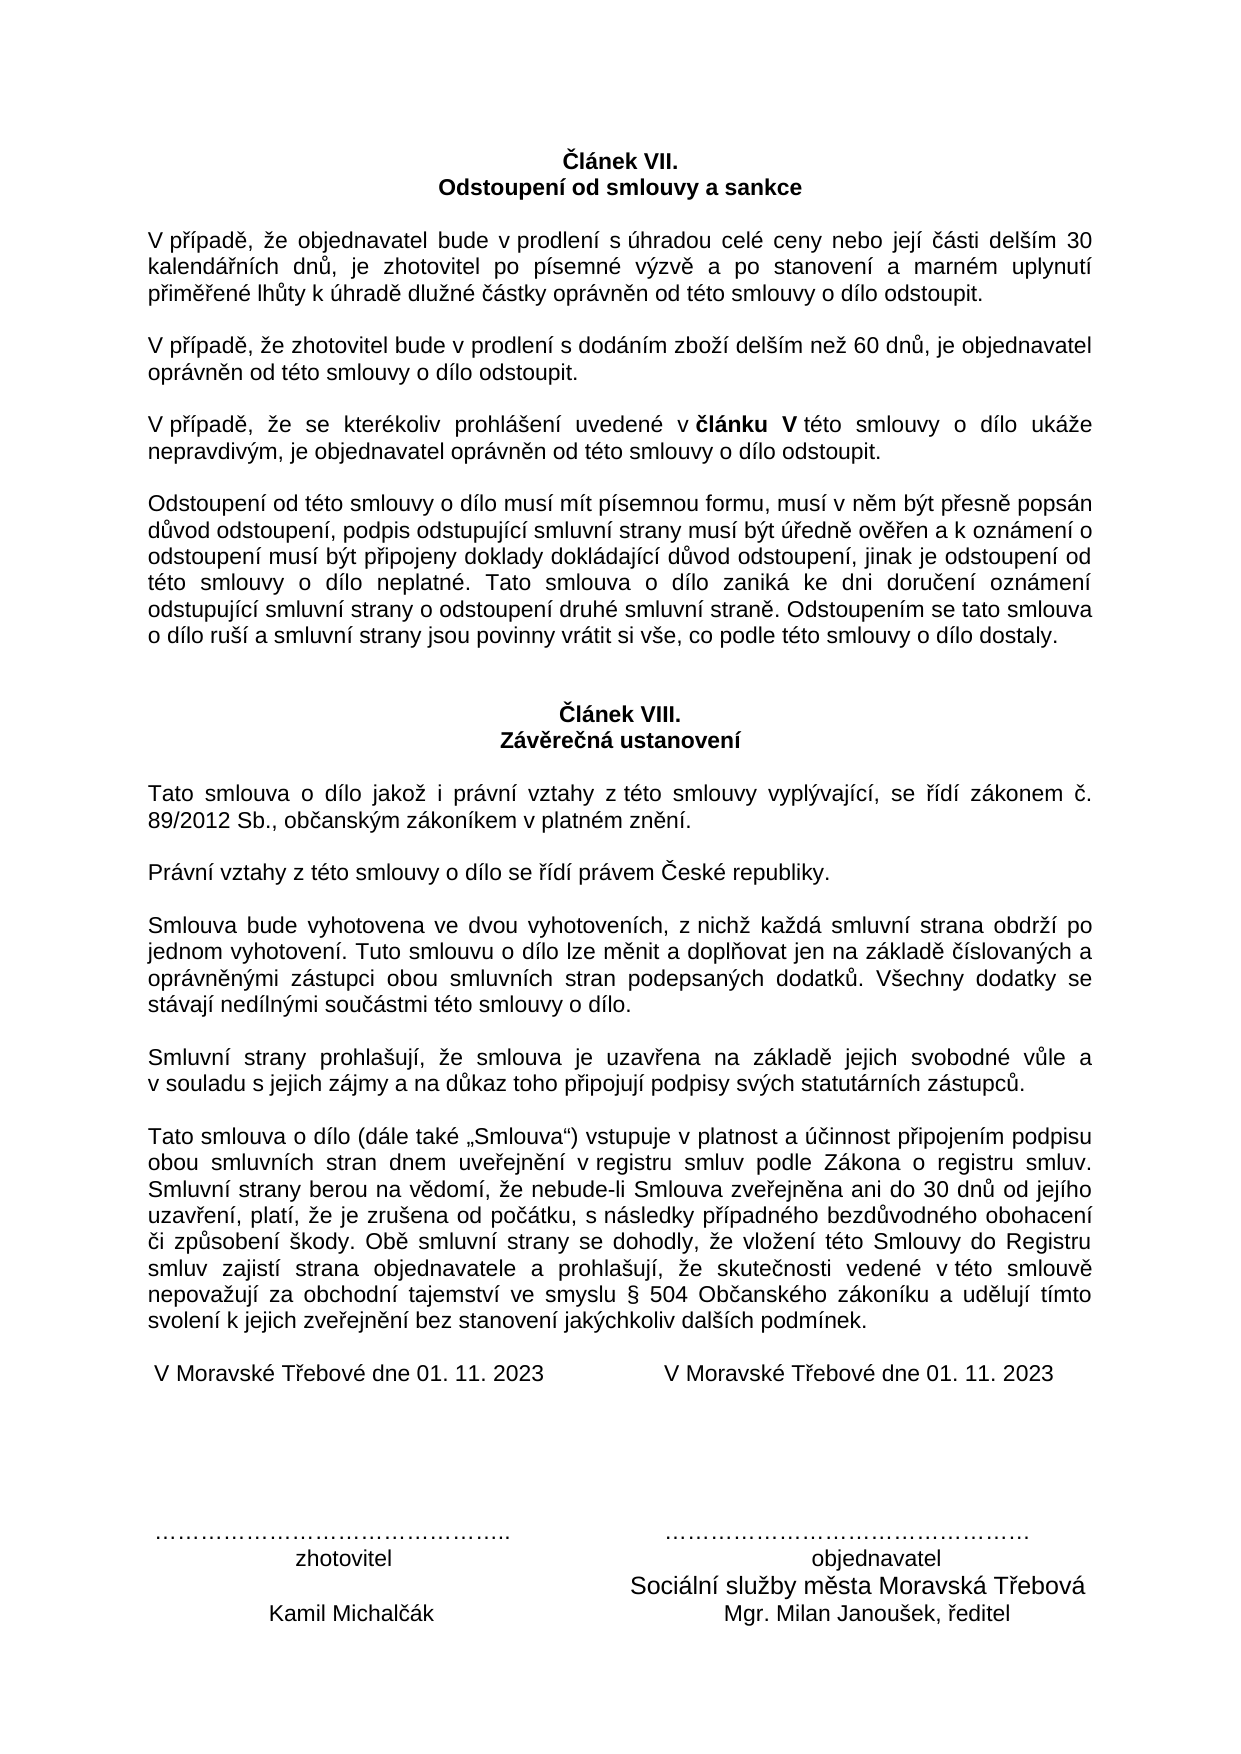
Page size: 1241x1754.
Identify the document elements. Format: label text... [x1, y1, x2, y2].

text Tato smlouva o dílo jakož i právní vztahy z této smlouvy vyplývající, se řídí zákonem č. 89/2012 Sb., občanským zákoníkem v platném znění. [148, 780, 1092, 833]
text Odstoupení od této smlouvy o dílo musí mít písemnou formu, musí v něm být přesně popsán důvod odstoupení, podpis odstupující smluvní strany musí být úředně ověřen a k oznámení o odstoupení musí být připojeny doklady dokládající důvod odstoupení, jinak je odstoupení od této smlouvy o dílo neplatné. Tato smlouva o dílo zaniká ke dni doručení oznámení odstupující smluvní strany o odstoupení druhé smluvní straně. Odstoupením se tato smlouva o dílo ruší a smluvní strany jsou povinny vrátit si vše, co podle této smlouvy o dílo dostaly. [148, 490, 1092, 648]
text Právní vztahy z této smlouvy o dílo se řídí právem České republiky. [148, 859, 1092, 886]
text Tato smlouva o dílo (dále také „Smlouva“) vstupuje v platnost a účinnost připojením podpisu obou smluvních stran dnem uveřejnění v registru smluv podle Zákona o registru smluv. Smluvní strany berou na vědomí, že nebude-li Smlouva zveřejněna ani do 30 dnů od jejího uzavření, platí, že je zrušena od počátku, s následky případného bezdůvodného obohacení či způsobení škody. Obě smluvní strany se dohodly, že vložení této Smlouvy do Registru smluv zajistí strana objednavatele a prohlašují, že skutečnosti vedené v této smlouvě nepovažují za obchodní tajemství ve smyslu § 504 Občanského zákoníku a udělují tímto svolení k jejich zveřejnění bez stanovení jakýchkoliv dalších podmínek. [148, 1123, 1092, 1334]
text Článek VIII. [148, 701, 1092, 727]
text Smlouva bude vyhotovena ve dvou vyhotoveních, z nichž každá smluvní strana obdrží po jednom vyhotovení. Tuto smlouvu o dílo lze měnit a doplňovat jen na základě číslovaných a oprávněnými zástupci obou smluvních stran podepsaných dodatků. Všechny dodatky se stávají nedílnými součástmi této smlouvy o dílo. [148, 912, 1092, 1017]
text Smluvní strany prohlašují, že smlouva je uzavřena na základě jejich svobodné vůle a v souladu s jejich zájmy a na důkaz toho připojují podpisy svých statutárních zástupců. [148, 1044, 1092, 1096]
text zhotovitel objednavatel [221, 1544, 1092, 1571]
text ……………………………………….. ………………………………………… [148, 1518, 1092, 1544]
text V případě, že se kterékoliv prohlášení uvedené v článku V této smlouvy o dílo ukáže nepravdivým, je objednavatel oprávněn od této smlouvy o dílo odstoupit. [148, 411, 1092, 464]
text V případě, že zhotovitel bude v prodlení s dodáním zboží delším než 60 dnů, je objednavatel oprávněn od této smlouvy o dílo odstoupit. [148, 332, 1092, 385]
text Článek VII. [148, 148, 1092, 174]
text V případě, že objednavatel bude v prodlení s úhradou celé ceny nebo její části delším 30 kalendářních dnů, je zhotovitel po písemné výzvě a po stanovení a marném uplynutí přiměřené lhůty k úhradě dlužné částky oprávněn od této smlouvy o dílo odstoupit. [148, 227, 1092, 306]
text V Moravské Třebové dne 01. 11. 2023 V Moravské Třebové dne 01. 11. 2023 [148, 1360, 1092, 1386]
text Závěrečná ustanovení [148, 727, 1092, 754]
text Sociální služby města Moravská Třebová Kamil Michalčák Mgr. Milan Janoušek, ředitel [148, 1571, 1092, 1626]
text Odstoupení od smlouvy a sankce [148, 174, 1092, 200]
